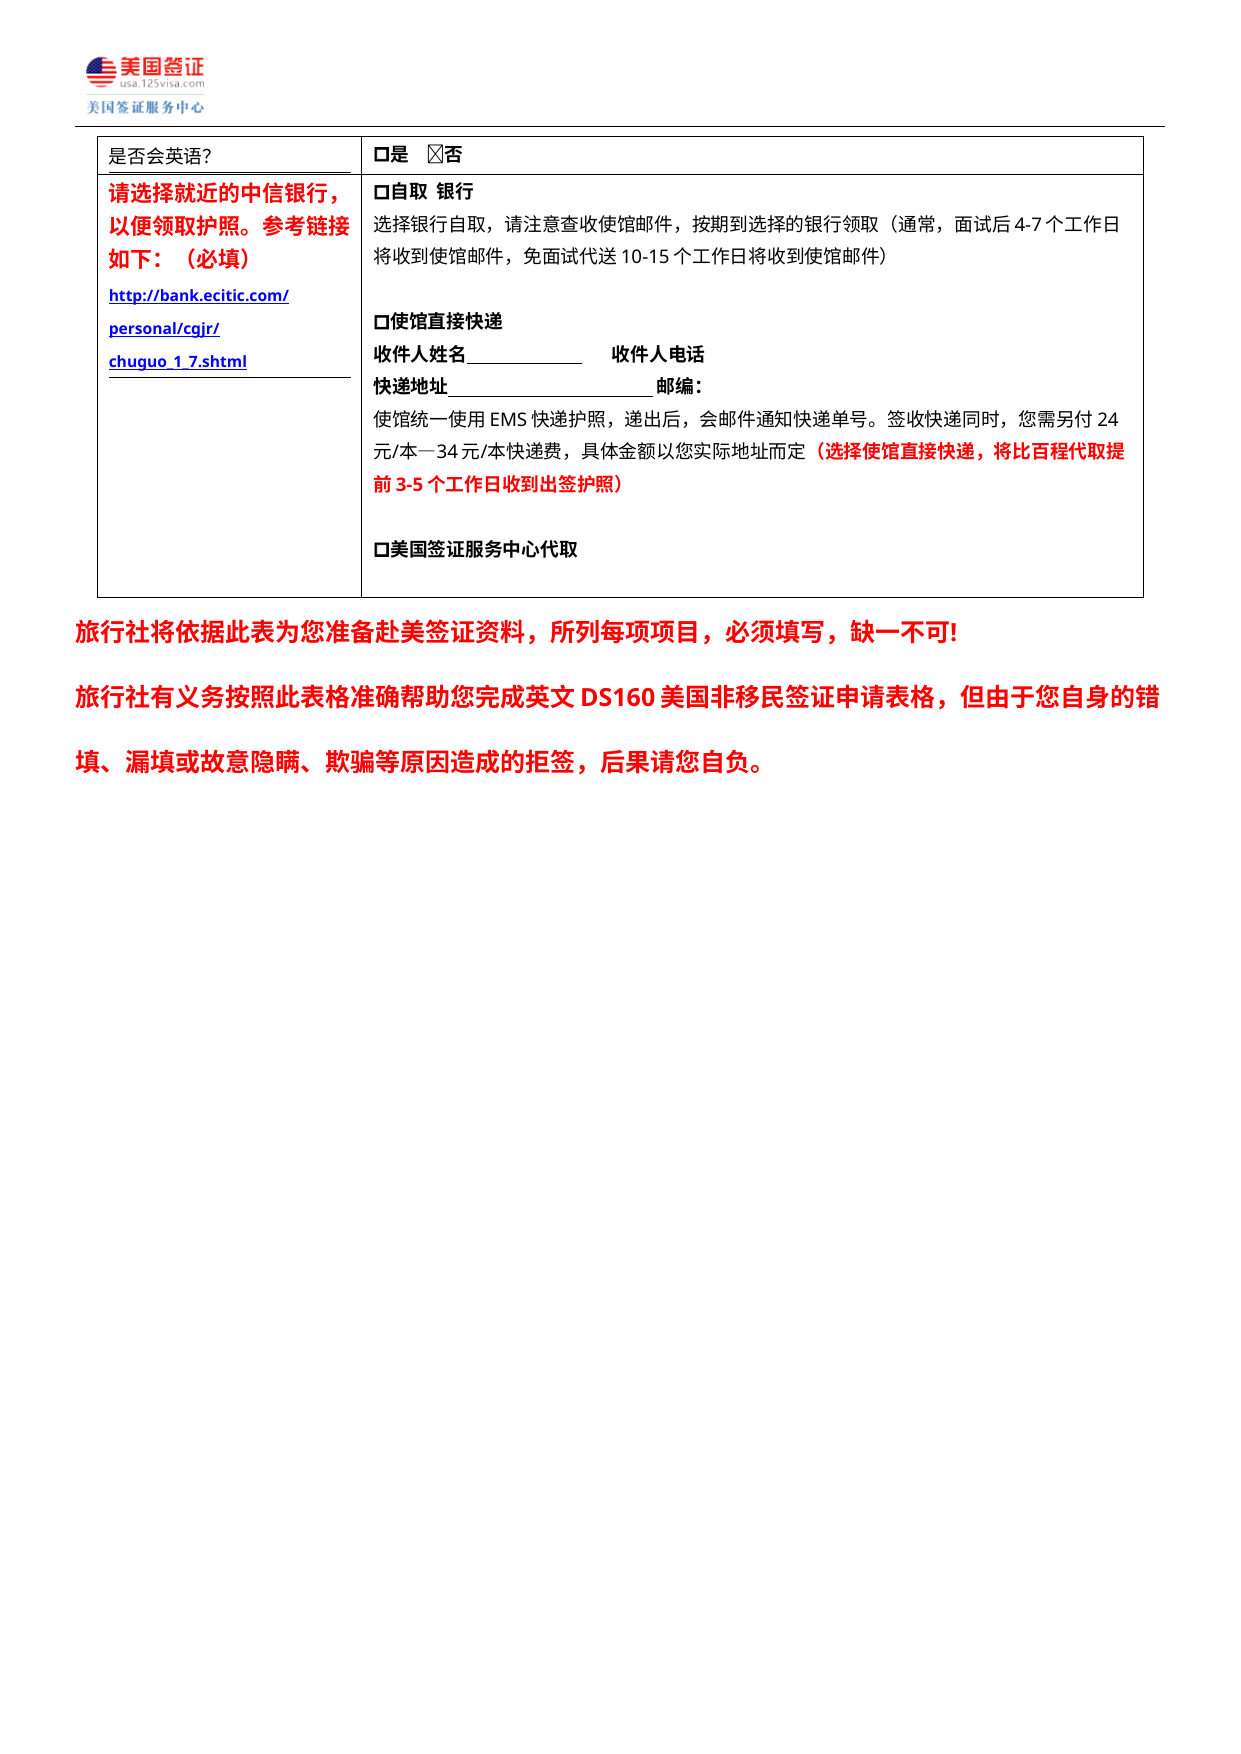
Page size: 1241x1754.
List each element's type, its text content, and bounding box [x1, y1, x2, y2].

table_cell 是 否 [362, 137, 1143, 173]
table_cell 请选择就近的中信银行，以便领取护照。参考链接如下：（必填） http://bank.ecitic.com/personal/cgjr/chuguo_1_7.shtml [98, 175, 361, 597]
picture [82, 55, 205, 120]
text 旅行社有义务按照此表格准确帮助您完成英文DS160美国非移民签证申请表格，但由于您自身的错填、漏填或故意隐瞒、欺骗等原因造成的拒签，后果请您自负。 [75, 663, 1165, 793]
table_cell 自取 银行 选择银行自取，请注意查收使馆邮件，按期到选择的银行领取（通常，面试后4-7个工作日将收到使馆邮件，免面试代送10-15个工作日将收到使馆邮件） 使馆直接快递 收件人姓名 收件人电话 快递地址 邮编： 使馆统一使用EMS快递护照，递出后，会邮件通知快递单号。签收快递同时，您需另付24元/本—34元/本快递费，具体金额以您实际地址而定（选择使馆直接快递，将比百程代取提前3-5个工作日收到出签护照） 美国签证服务中心代取 [362, 175, 1143, 597]
text 旅行社将依据此表为您准备赴美签证资料，所列每项项目，必须填写，缺一不可! [75, 598, 1165, 663]
table_cell 是否会英语？ [98, 137, 361, 173]
